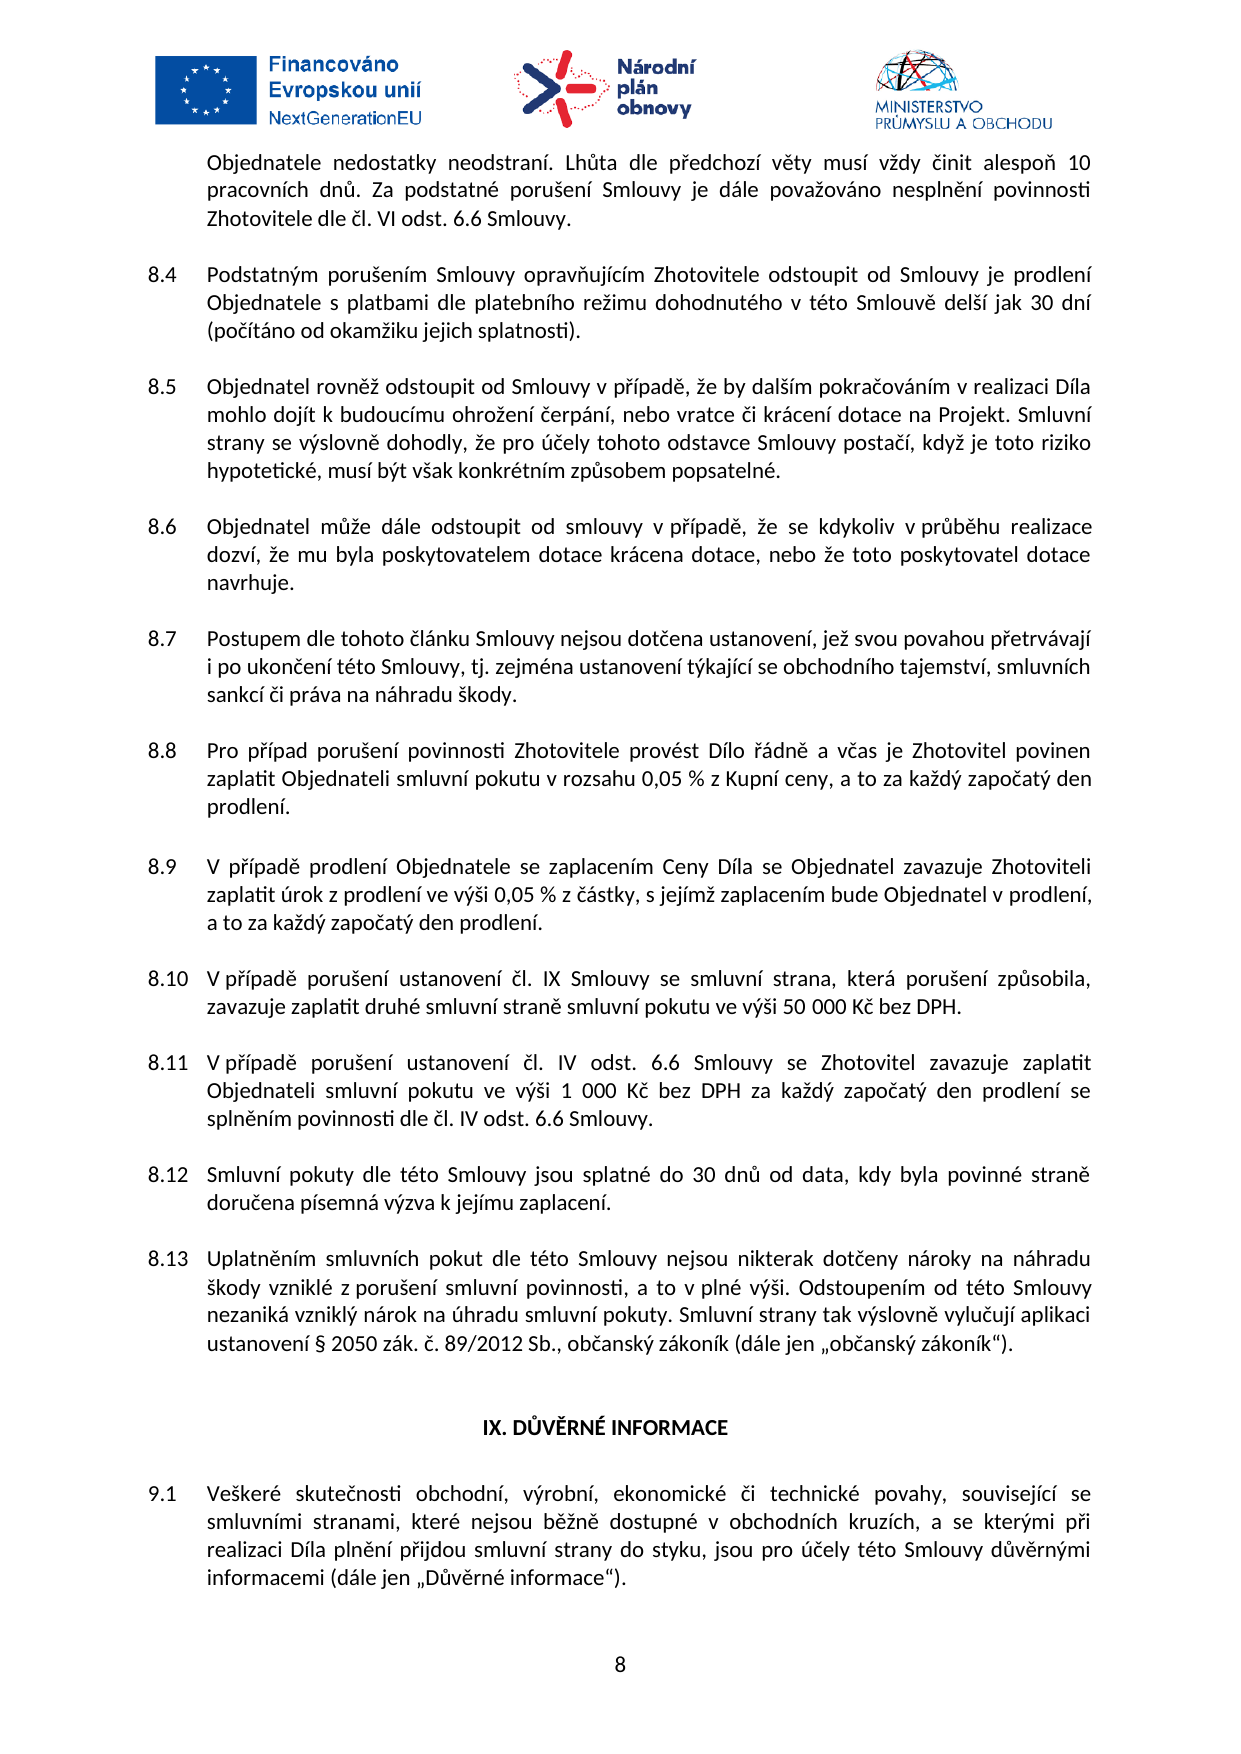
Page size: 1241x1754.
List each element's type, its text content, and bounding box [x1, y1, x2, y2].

text 8.4 Podstatným porušením Smlouvy opravňujícím Zhotovitele odstoupit od Smlouvy je prodlení Objednatele s platbami dle platebního režimu dohodnutého v této Smlouvě delší jak 30 dní (počítáno od okamžiku jejich splatnosti). [148, 260, 1093, 344]
text 8.6 Objednatel může dále odstoupit od smlouvy v případě, že se kdykoliv v průběhu realizace dozví, že mu byla poskytovatelem dotace krácena dotace, nebo že toto poskytovatel dotace navrhuje. [148, 512, 1093, 596]
picture [147, 29, 1093, 138]
text IX. DŮVĚRNÉ INFORMACE [148, 1413, 1063, 1441]
text 8.10 V případě porušení ustanovení čl. IX Smlouvy se smluvní strana, která porušení způsobila, zavazuje zaplatit druhé smluvní straně smluvní pokutu ve výši 50 000 Kč bez DPH. [148, 964, 1093, 1020]
text 8.11 V případě porušení ustanovení čl. IV odst. 6.6 Smlouvy se Zhotovitel zavazuje zaplatit Objednateli smluvní pokutu ve výši 1 000 Kč bez DPH za každý započatý den prodlení se splněním povinnosti dle čl. IV odst. 6.6 Smlouvy. [148, 1048, 1093, 1132]
text 8.13 Uplatněním smluvních pokut dle této Smlouvy nejsou nikterak dotčeny nároky na náhradu škody vzniklé z porušení smluvní povinnosti, a to v plné výši. Odstoupením od této Smlouvy nezaniká vzniklý nárok na úhradu smluvní pokuty. Smluvní strany tak výslovně vylučují aplikaci ustanovení § 2050 zák. č. 89/2012 Sb., občanský zákoník (dále jen „občanský zákoník“). [148, 1244, 1093, 1357]
text 9.1 Veškeré skutečnosti obchodní, výrobní, ekonomické či technické povahy, související se smluvními stranami, které nejsou běžně dostupné v obchodních kruzích, a se kterými při realizaci Díla plnění přijdou smluvní strany do styku, jsou pro účely této Smlouvy důvěrnými informacemi (dále jen „Důvěrné informace“). [148, 1479, 1093, 1591]
text 8.5 Objednatel rovněž odstoupit od Smlouvy v případě, že by dalším pokračováním v realizaci Díla mohlo dojít k budoucímu ohrožení čerpání, nebo vratce či krácení dotace na Projekt. Smluvní strany se výslovně dohodly, že pro účely tohoto odstavce Smlouvy postačí, když je toto riziko hypotetické, musí být však konkrétním způsobem popsatelné. [148, 372, 1093, 484]
text 8.8 Pro případ porušení povinnosti Zhotovitele provést Dílo řádně a včas je Zhotovitel povinen zaplatit Objednateli smluvní pokutu v rozsahu 0,05 % z Kupní ceny, a to za každý započatý den prodlení. [148, 736, 1093, 820]
text 8.12 Smluvní pokuty dle této Smlouvy jsou splatné do 30 dnů od data, kdy byla povinné straně doručena písemná výzva k jejímu zaplacení. [148, 1161, 1093, 1217]
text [148, 148, 1093, 232]
text 8.9 V případě prodlení Objednatele se zaplacením Ceny Díla se Objednatel zavazuje Zhotoviteli zaplatit úrok z prodlení ve výši 0,05 % z částky, s jejímž zaplacením bude Objednatel v prodlení, a to za každý započatý den prodlení. [148, 852, 1093, 936]
text 8.7 Postupem dle tohoto článku Smlouvy nejsou dotčena ustanovení, jež svou povahou přetrvávají i po ukončení této Smlouvy, tj. zejména ustanovení týkající se obchodního tajemství, smluvních sankcí či práva na náhradu škody. [148, 624, 1093, 708]
